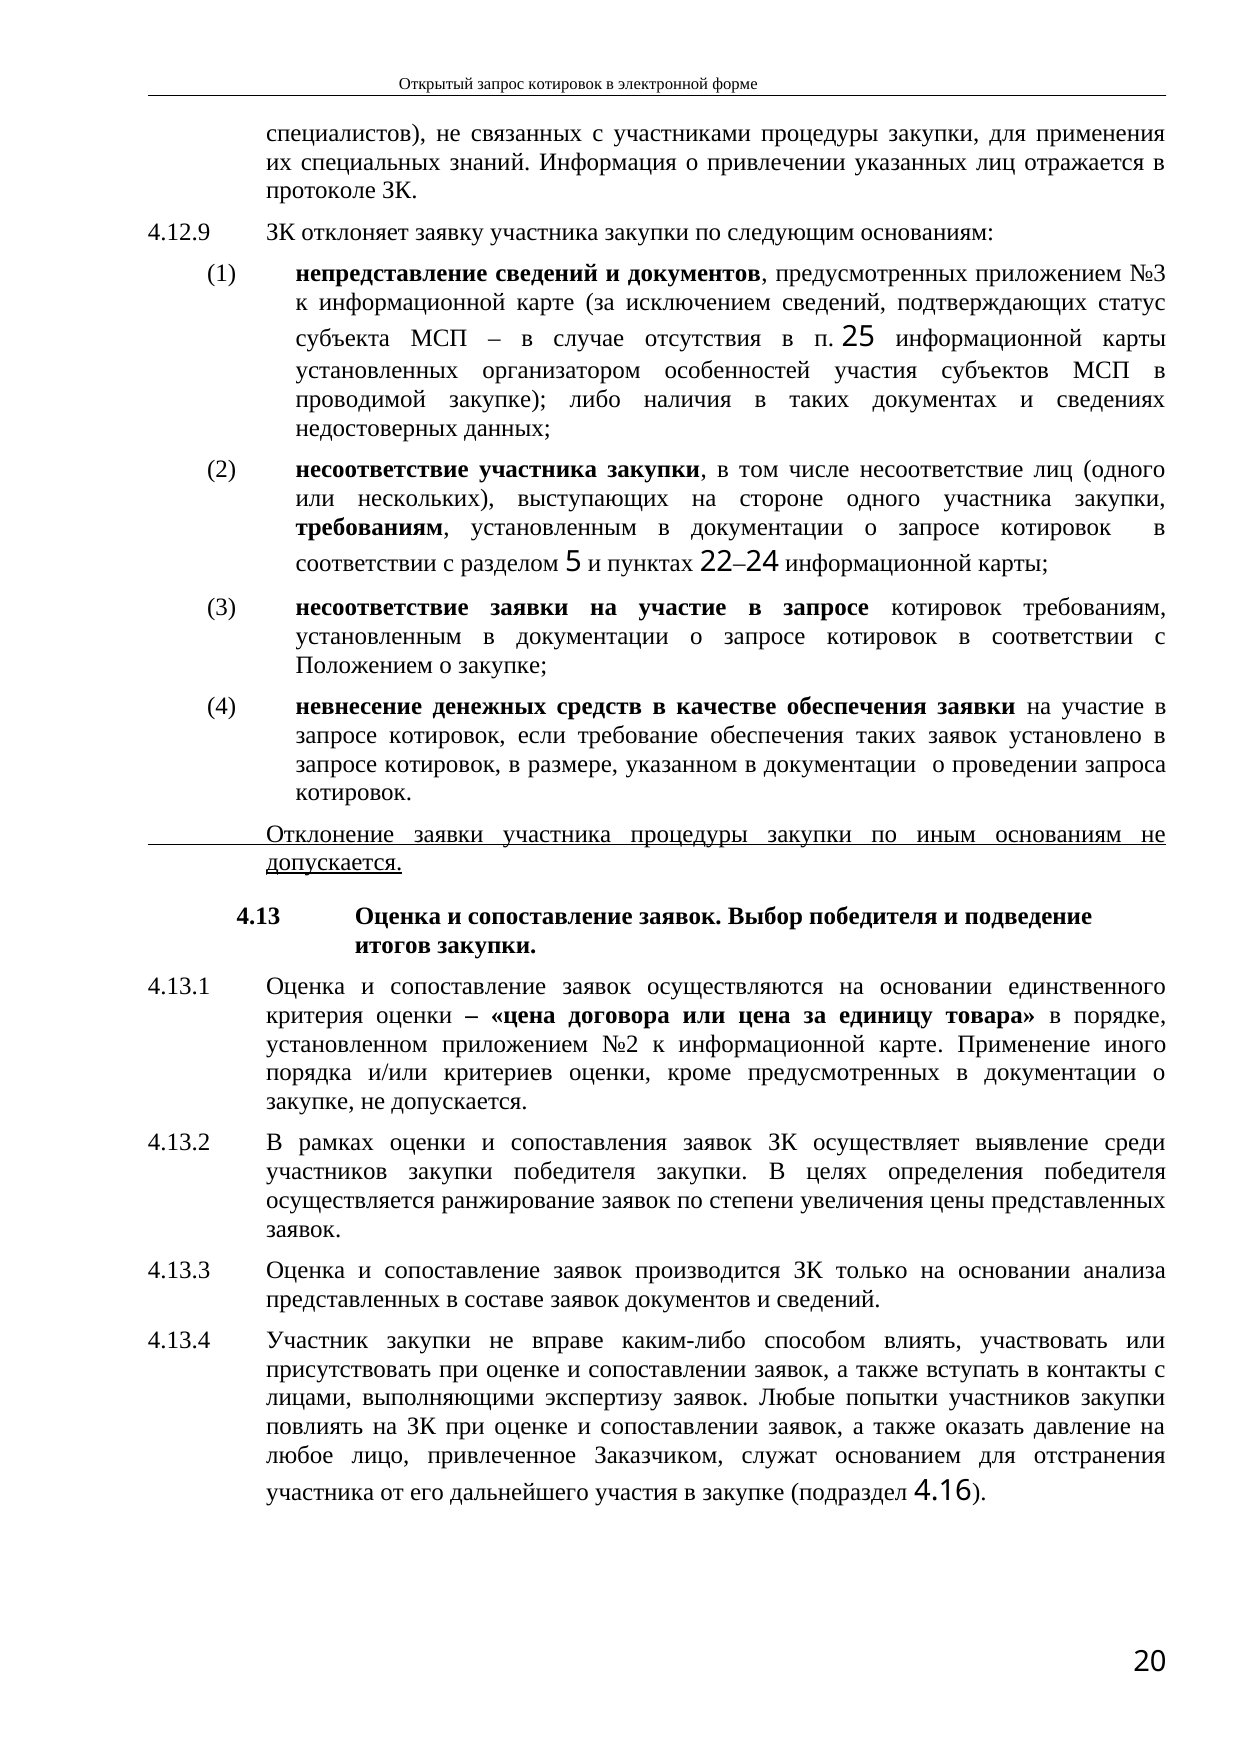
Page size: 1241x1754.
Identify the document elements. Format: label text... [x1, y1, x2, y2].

list Оценка и сопоставление заявок осуществляются на основании единственного критерия оценки – «цена договора или цена за единицу товара» в порядке, установленном приложением №2 к информационной карте. Применение иного порядка и/или критериев оценки, кроме предусмотренных в документации о закупке, не допускается. [148, 971, 1166, 1115]
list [148, 118, 1166, 204]
list В рамках оценки и сопоставления заявок ЗК осуществляет выявление среди участников закупки победителя закупки. В целях определения победителя осуществляется ранжирование заявок по степени увеличения цены представленных заявок. [148, 1127, 1166, 1242]
list Отклонение заявки участника процедуры закупки по иным основаниям не допускается. [148, 845, 1166, 876]
list Оценка и сопоставление заявок. Выбор победителя и подведение итогов закупки. [236, 901, 1166, 959]
list Отклонение заявки участника процедуры закупки по иным основаниям не допускается. [148, 819, 1166, 844]
list ЗК отклоняет заявку участника закупки по следующим основаниям: [148, 217, 1166, 246]
list непредставление сведений и документов, предусмотренных приложением №3 к информационной карте (за исключением сведений, подтверждающих статус субъекта МСП – в случае отсутствия в п. 19 информационной карты установленных организатором особенностей участия субъектов МСП в проводимой закупке); либо наличия в таких документах и сведениях недостоверных данных; [207, 258, 1166, 442]
list несоответствие заявки на участие в запросе котировок требованиям, установленным в документации о запросе котировок в соответствии с Положением о закупке; [207, 592, 1166, 679]
list невнесение денежных средств в качестве обеспечения заявки на участие в запросе котировок, если требование обеспечения таких заявок установлено в запросе котировок, в размере, указанном в документации о проведении запроса котировок. [207, 691, 1166, 806]
list Оценка и сопоставление заявок производится ЗК только на основании анализа представленных в составе заявок документов и сведений. [148, 1255, 1166, 1312]
list несоответствие участника закупки, в том числе несоответствие лиц (одного или нескольких), выступающих на стороне одного участника закупки, требованиям, установленным в документации о запросе котировок в соответствии с разделом 5 и пунктах 16–18 информационной карты; [207, 454, 1166, 580]
list Участник закупки не вправе каким-либо способом влиять, участвовать или присутствовать при оценке и сопоставлении заявок, а также вступать в контакты с лицами, выполняющими экспертизу заявок. Любые попытки участников закупки повлиять на ЗК при оценке и сопоставлении заявок, а также оказать давление на любое лицо, привлеченное Заказчиком, служат основанием для отстранения участника от его дальнейшего участия в закупке (подраздел 4.16). [148, 1325, 1166, 1508]
